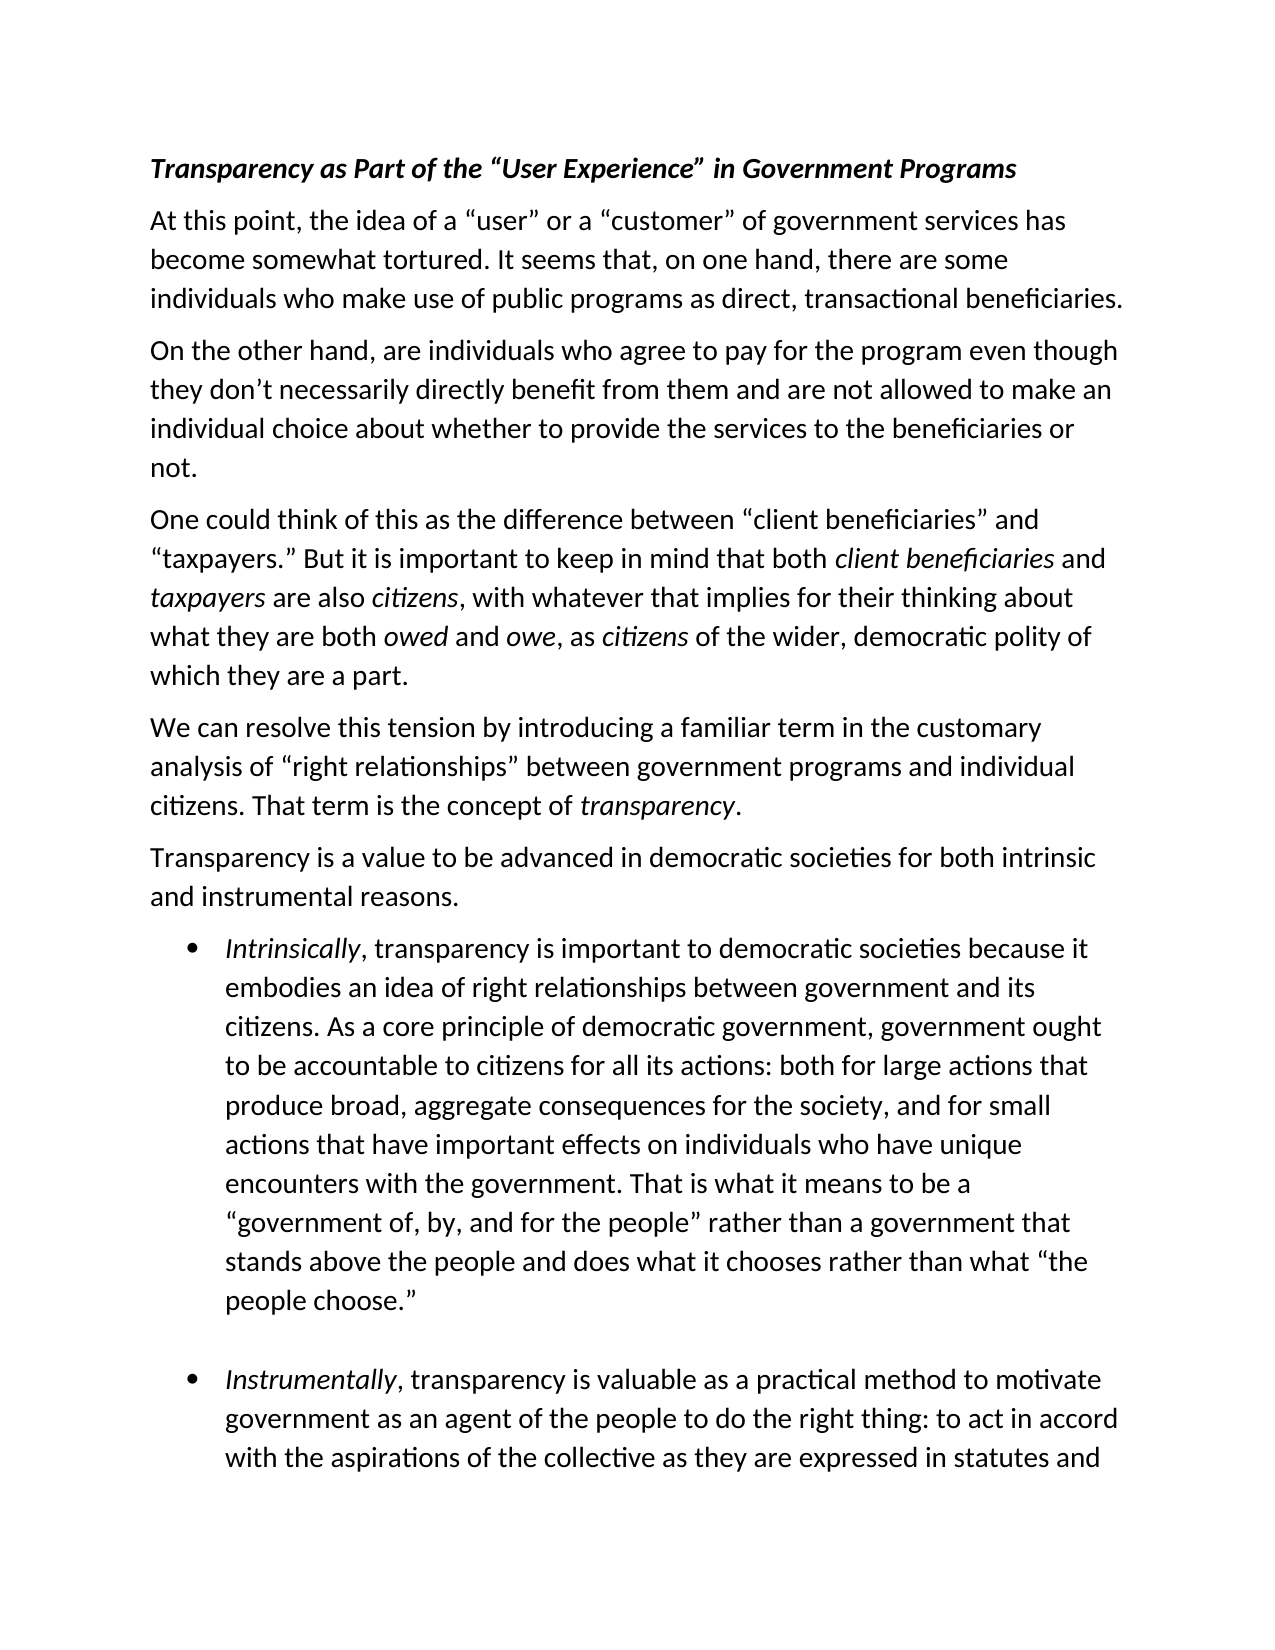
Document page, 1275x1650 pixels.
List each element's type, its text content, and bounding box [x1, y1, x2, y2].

text Transparency as Part of the “User Experience” in Government Programs [150, 150, 1125, 186]
text One could think of this as the difference between “client beneficiaries” and “taxpayers.” But it is important to keep in mind that both client beneficiaries and taxpayers are also citizens, with whatever that implies for their thinking about what they are both owed and owe, as citizens of the wider, democratic polity of which they are a part. [150, 501, 1125, 693]
text We can resolve this tension by introducing a familiar term in the customary analysis of “right relationships” between government programs and individual citizens. That term is the concept of transparency. [150, 709, 1125, 823]
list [187, 1361, 1125, 1475]
text On the other hand, are individuals who agree to pay for the program even though they don’t necessarily directly benefit from them and are not allowed to make an individual choice about whether to provide the services to the beneficiaries or not. [150, 332, 1125, 485]
text At this point, the idea of a “user” or a “customer” of government services has become somewhat tortured. It seems that, on one hand, there are some individuals who make use of public programs as direct, transactional beneficiaries. [150, 202, 1125, 316]
list Intrinsically, transparency is important to democratic societies because it embodies an idea of right relationships between government and its citizens. As a core principle of democratic government, government ought to be accountable to citizens for all its actions: both for large actions that produce broad, aggregate consequences for the society, and for small actions that have important effects on individuals who have unique encounters with the government. That is what it means to be a “government of, by, and for the people” rather than a government that stands above the people and does what it chooses rather than what “the people choose.” [187, 930, 1125, 1318]
text Transparency is a value to be advanced in democratic societies for both intrinsic and instrumental reasons. [150, 839, 1125, 914]
